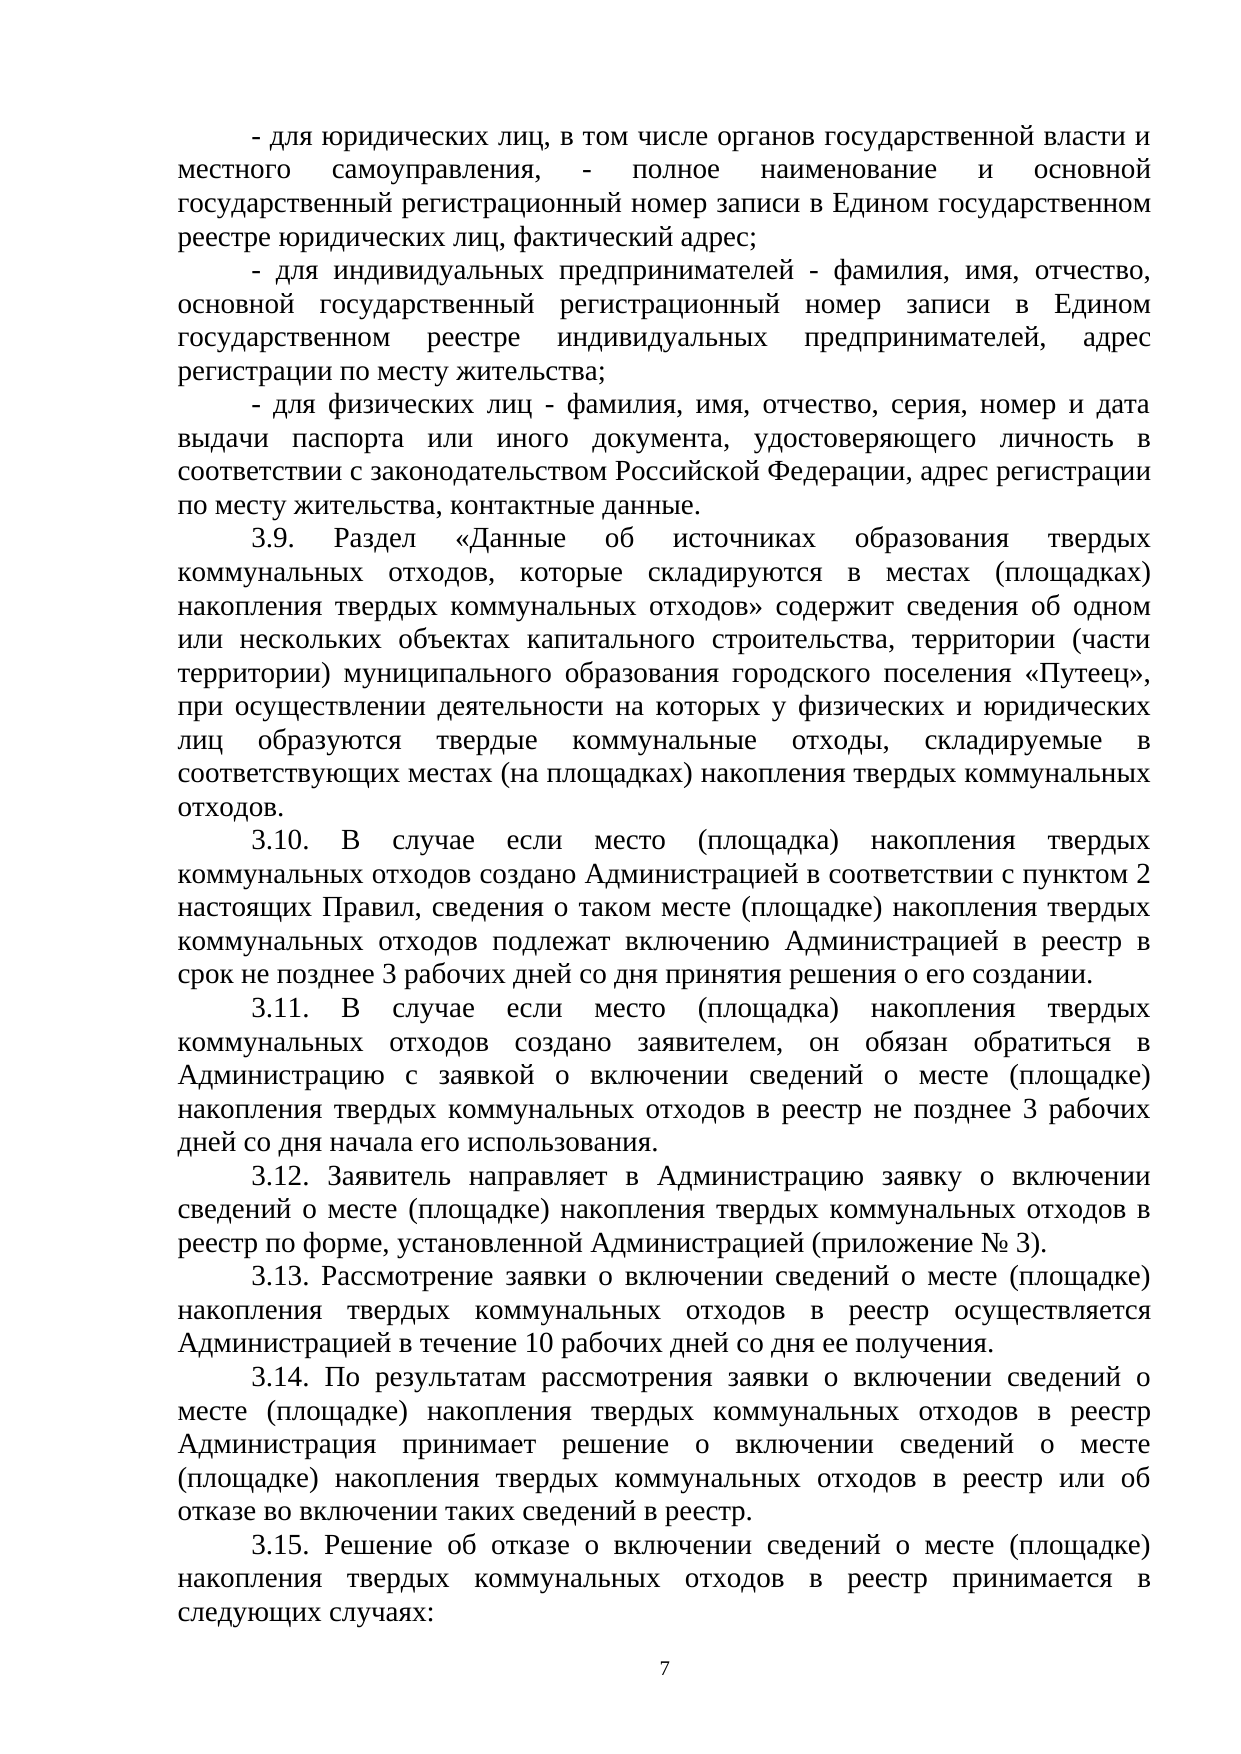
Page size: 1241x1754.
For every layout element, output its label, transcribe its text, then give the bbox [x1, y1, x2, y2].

text - для физических лиц - фамилия, имя, отчество, серия, номер и дата выдачи паспорта или иного документа, удостоверяющего личность в соответствии с законодательством Российской Федерации, адрес регистрации по месту жительства, контактные данные. [177, 386, 1152, 521]
text 3.12. Заявитель направляет в Администрацию заявку о включении сведений о месте (площадке) накопления твердых коммунальных отходов в реестр по форме, установленной Администрацией (приложение № 3). [177, 1158, 1152, 1258]
text 3.11. В случае если место (площадка) накопления твердых коммунальных отходов создано заявителем, он обязан обратиться в Администрацию с заявкой о включении сведений о месте (площадке) накопления твердых коммунальных отходов в реестр не позднее 3 рабочих дней со дня начала его использования. [177, 990, 1152, 1158]
text - для индивидуальных предпринимателей - фамилия, имя, отчество, основной государственный регистрационный номер записи в Едином государственном реестре индивидуальных предпринимателей, адрес регистрации по месту жительства; [177, 252, 1152, 386]
text - для юридических лиц, в том числе органов государственной власти и местного самоуправления, - полное наименование и основной государственный регистрационный номер записи в Едином государственном реестре юридических лиц, фактический адрес; [177, 118, 1152, 252]
text 3.13. Рассмотрение заявки о включении сведений о месте (площадке) накопления твердых коммунальных отходов в реестр осуществляется Администрацией в течение 10 рабочих дней со дня ее получения. [177, 1258, 1152, 1359]
text 3.14. По результатам рассмотрения заявки о включении сведений о месте (площадке) накопления твердых коммунальных отходов в реестр Администрация принимает решение о включении сведений о месте (площадке) накопления твердых коммунальных отходов в реестр или об отказе во включении таких сведений в реестр. [177, 1359, 1152, 1527]
text 3.10. В случае если место (площадка) накопления твердых коммунальных отходов создано Администрацией в соответствии с пунктом 2 настоящих Правил, сведения о таком месте (площадке) накопления твердых коммунальных отходов подлежат включению Администрацией в реестр в срок не позднее 3 рабочих дней со дня принятия решения о его создании. [177, 822, 1152, 990]
text 3.9. Раздел «Данные об источниках образования твердых коммунальных отходов, которые складируются в местах (площадках) накопления твердых коммунальных отходов» содержит сведения об одном или нескольких объектах капитального строительства, территории (части территории) муниципального образования городского поселения «Путеец», при осуществлении деятельности на которых у физических и юридических лиц образуются твердые коммунальные отходы, складируемые в соответствующих местах (на площадках) накопления твердых коммунальных отходов. [177, 521, 1152, 822]
text 3.15. Решение об отказе о включении сведений о месте (площадке) накопления твердых коммунальных отходов в реестр принимается в следующих случаях: [177, 1527, 1152, 1627]
